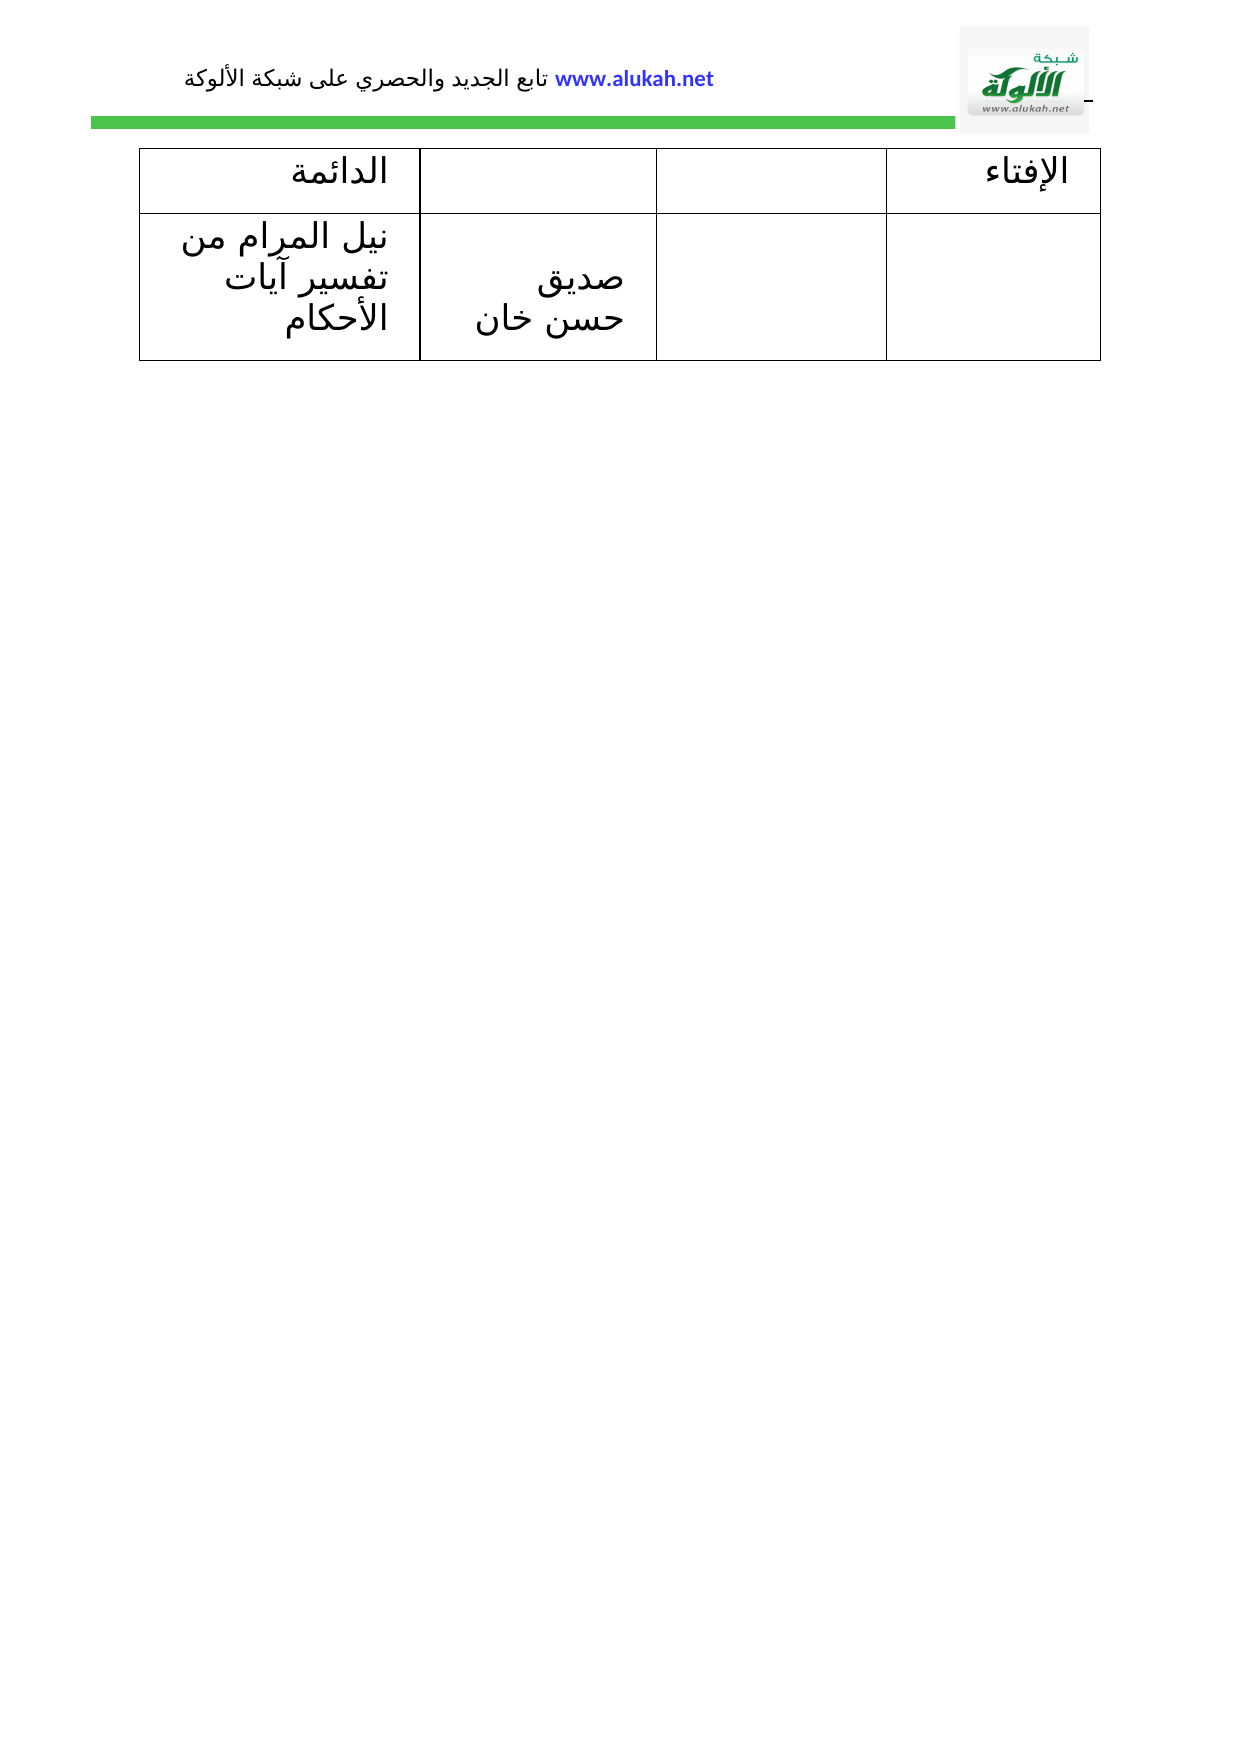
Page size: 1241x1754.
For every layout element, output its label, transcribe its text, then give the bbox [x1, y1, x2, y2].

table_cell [140, 149, 419, 213]
table_cell [657, 149, 886, 213]
table_cell صديق حسن خان [421, 214, 656, 360]
table_cell [421, 149, 656, 213]
table_cell نيل المرام من تفسير آيات الأحكام [140, 214, 419, 360]
table_cell [887, 214, 1100, 360]
table_cell رئاسة الإفتاء [887, 149, 1100, 213]
table_cell [657, 214, 886, 360]
